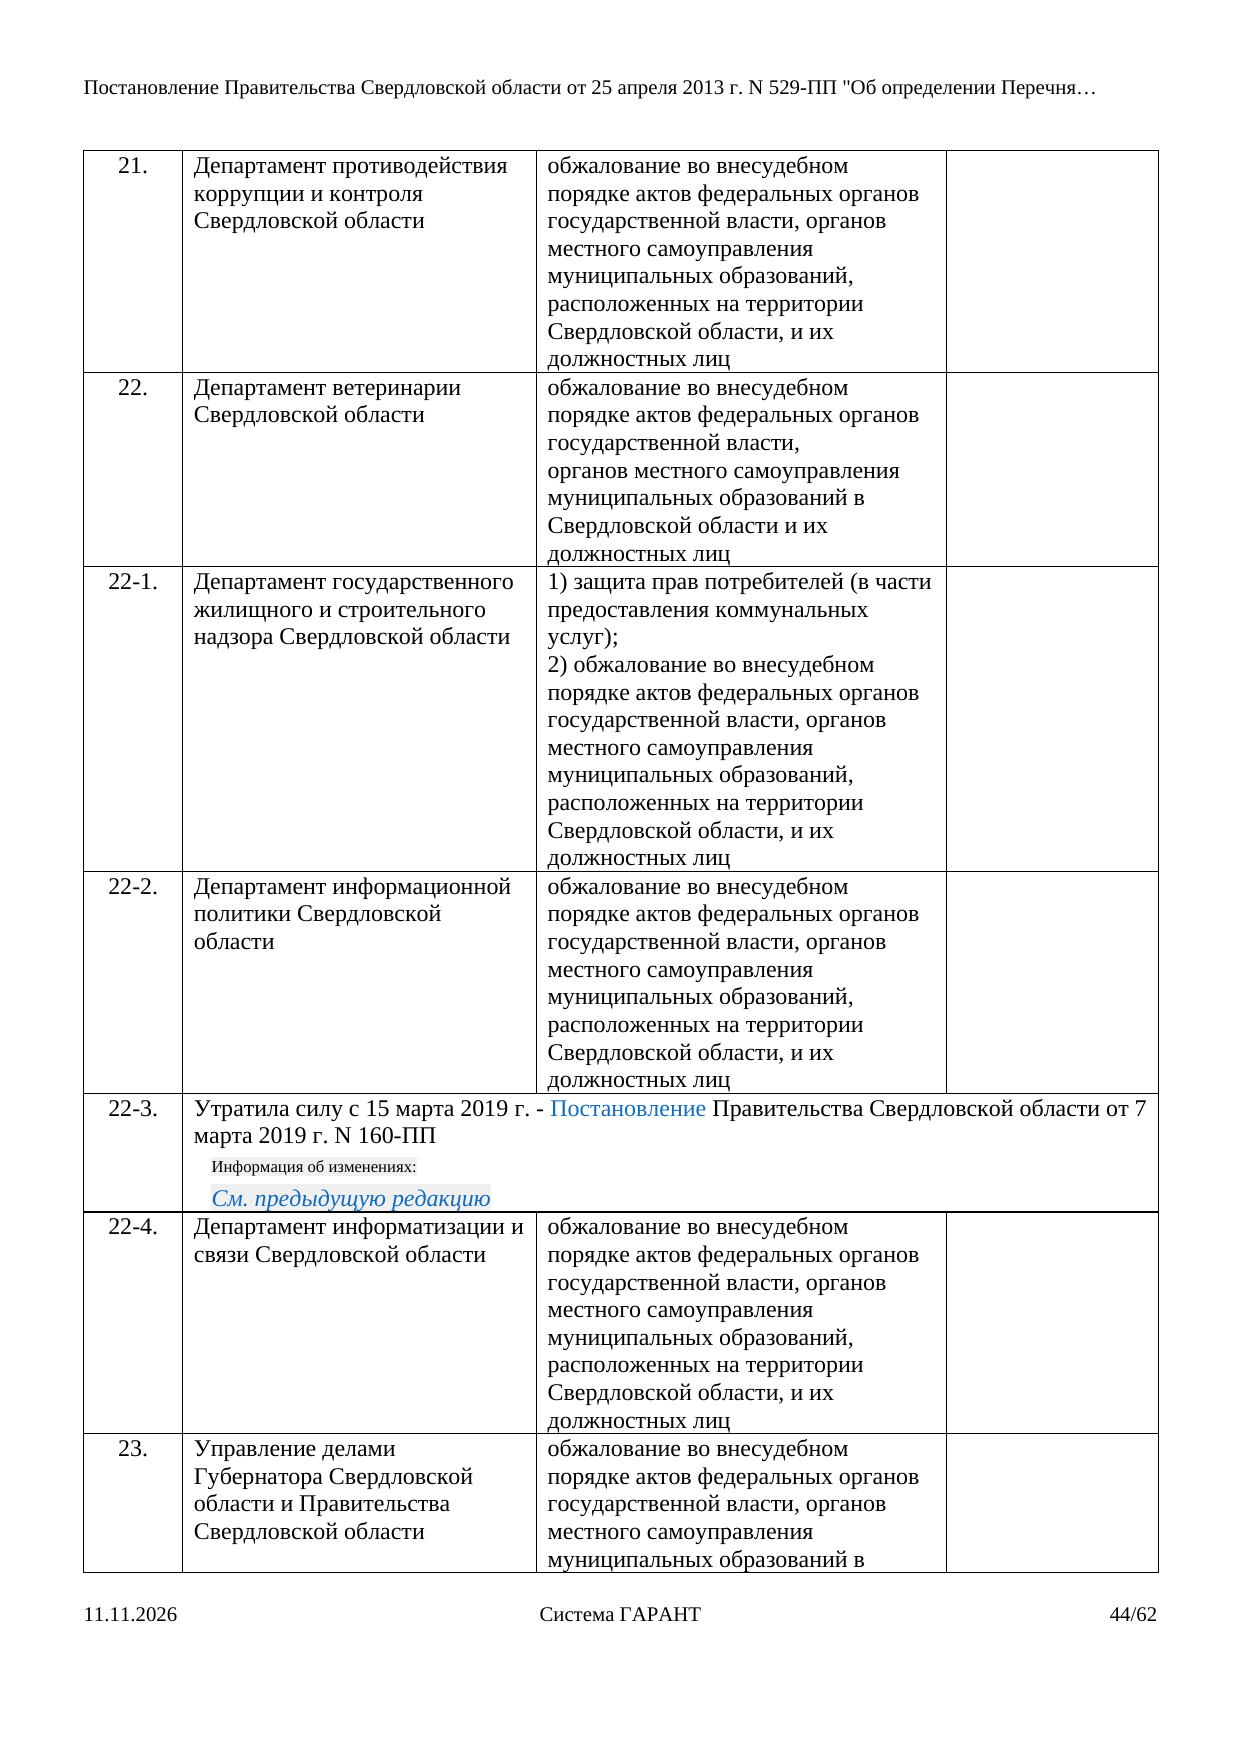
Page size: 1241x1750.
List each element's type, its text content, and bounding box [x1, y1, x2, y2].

table_cell 21. [84, 151, 182, 372]
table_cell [537, 151, 946, 372]
table_cell [947, 872, 1158, 1093]
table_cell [183, 1434, 536, 1572]
table_cell Утратила силу с 15 марта 2019 г. - Постановление Правительства Свердловской области от 7 марта 2019 г. N 160-ПП Информация об изменениях: См. предыдущую редакцию [183, 1094, 1158, 1211]
table_cell [947, 567, 1158, 871]
table_cell [947, 151, 1158, 372]
table_cell 22-1. [84, 567, 182, 871]
table_cell 22-3. [84, 1094, 182, 1211]
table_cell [537, 1434, 946, 1572]
table_cell Департамент информационной политики Свердловской области [183, 872, 536, 1093]
table_cell Департамент ветеринарии Свердловской области [183, 373, 536, 566]
table_cell [947, 1213, 1158, 1433]
table_cell [947, 373, 1158, 566]
table_cell 23. [84, 1434, 182, 1572]
table_cell [947, 1434, 1158, 1572]
table_cell Департамент информатизации и связи Свердловской области [183, 1213, 536, 1433]
table_cell 22-4. [84, 1213, 182, 1433]
table_cell Департамент государственного жилищного и строительного надзора Свердловской области [183, 567, 536, 871]
table_cell 22. [84, 373, 182, 566]
table_cell 22-2. [84, 872, 182, 1093]
table_cell Департамент противодействия коррупции и контроля Свердловской области [183, 151, 536, 372]
table_cell 1) защита прав потребителей (в части предоставления коммунальных услуг); 2) обжалование во внесудебном порядке актов федеральных органов государственной власти, органов местного самоуправления муниципальных образований, расположенных на территории Свердловской области, и их должностных лиц [537, 567, 946, 871]
